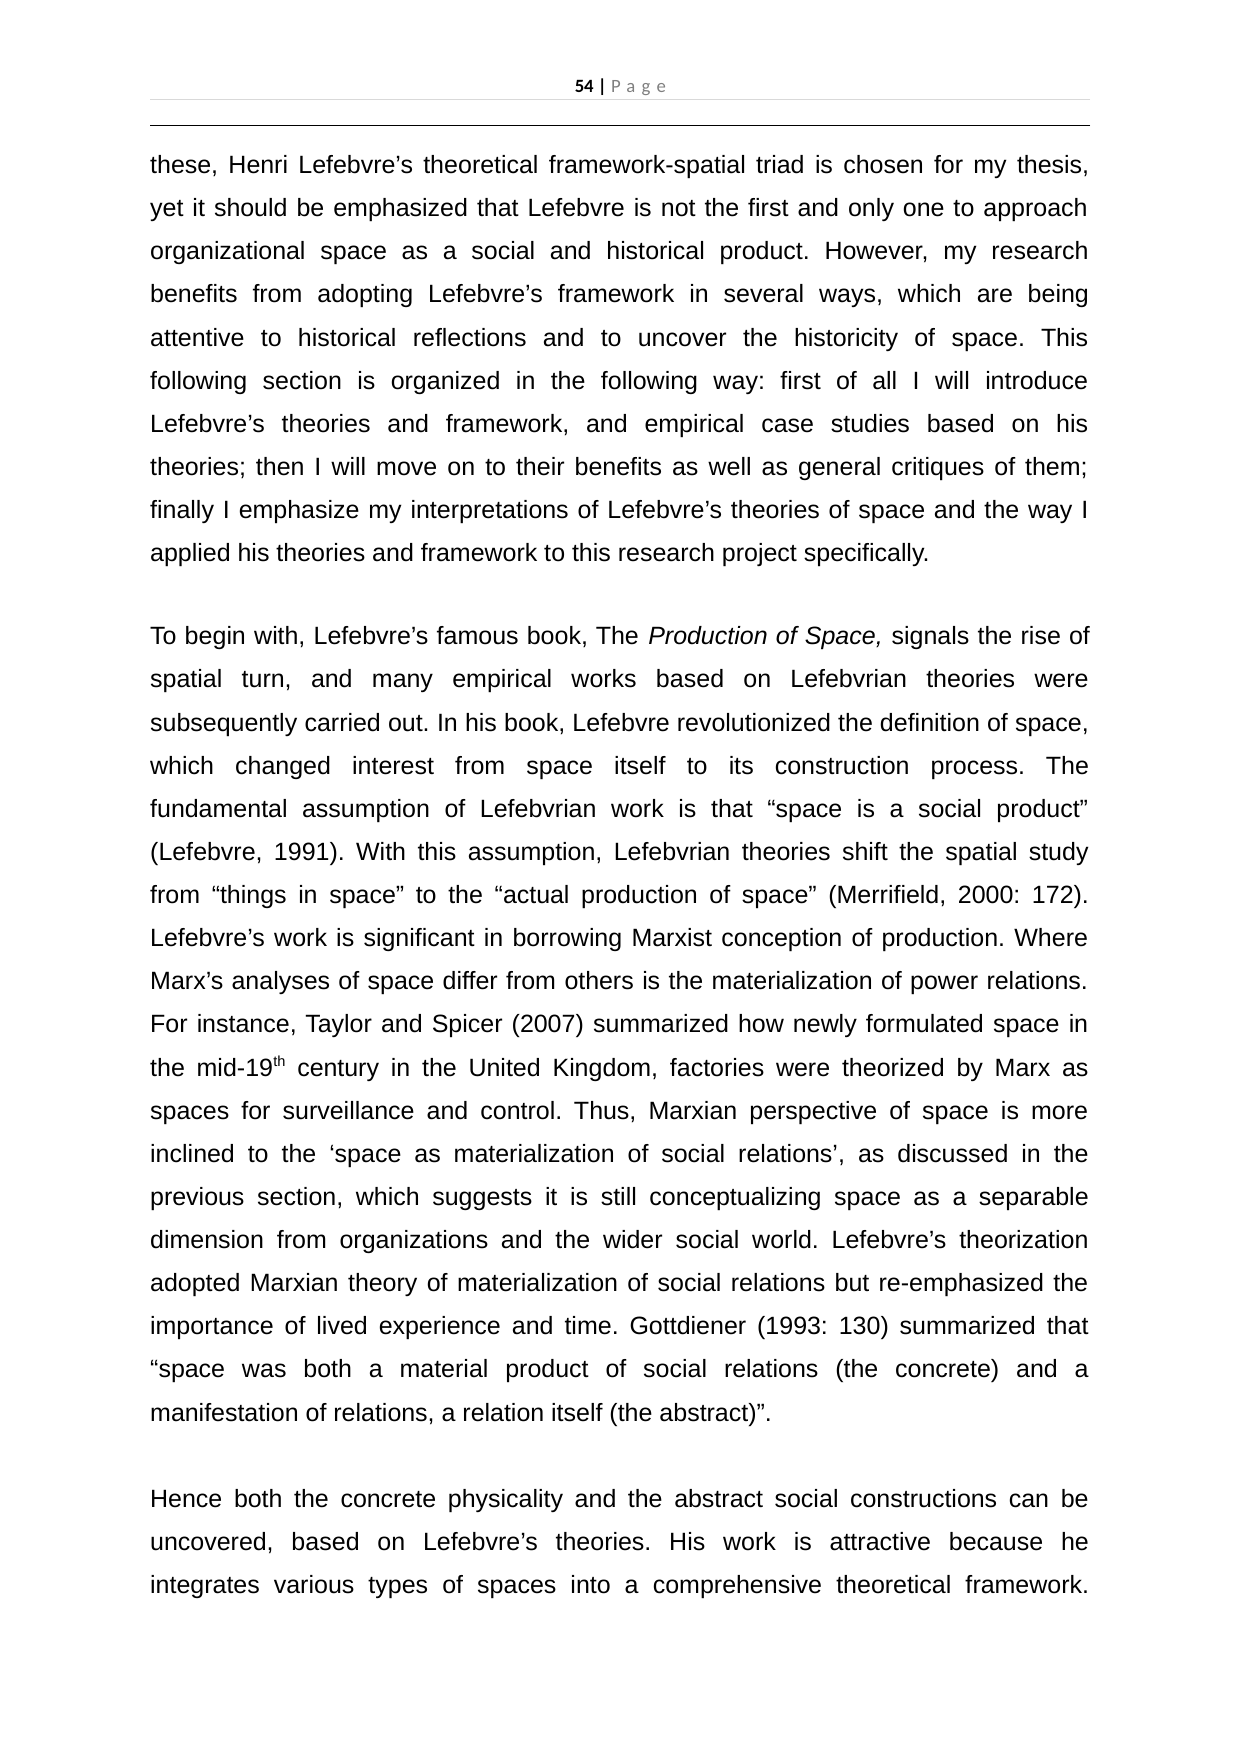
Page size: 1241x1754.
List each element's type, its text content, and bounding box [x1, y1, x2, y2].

text To begin with, Lefebvre’s famous book, The Production of Space, signals the rise of spatial turn, and many empirical works based on Lefebvrian theories were subsequently carried out. In his book, Lefebvre revolutionized the definition of space, which changed interest from space itself to its construction process. The fundamental assumption of Lefebvrian work is that “space is a social product” (Lefebvre, 1991). With this assumption, Lefebvrian theories shift the spatial study from “things in space” to the “actual production of space” (Merrifield, 2000: 172). Lefebvre’s work is significant in borrowing Marxist conception of production. Where Marx’s analyses of space differ from others is the materialization of power relations. For instance, Taylor and Spicer (2007) summarized how newly formulated space in the mid-19th century in the United Kingdom, factories were theorized by Marx as spaces for surveillance and control. Thus, Marxian perspective of space is more inclined to the ‘space as materialization of social relations’, as discussed in the previous section, which suggests it is still conceptualizing space as a separable dimension from organizations and the wider social world. Lefebvre’s theorization adopted Marxian theory of materialization of social relations but re-emphasized the importance of lived experience and time. Gottdiener (1993: 130) summarized that “space was both a material product of social relations (the concrete) and a manifestation of relations, a relation itself (the abstract)”. [150, 621, 1090, 1426]
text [150, 1484, 1090, 1599]
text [150, 150, 1090, 567]
